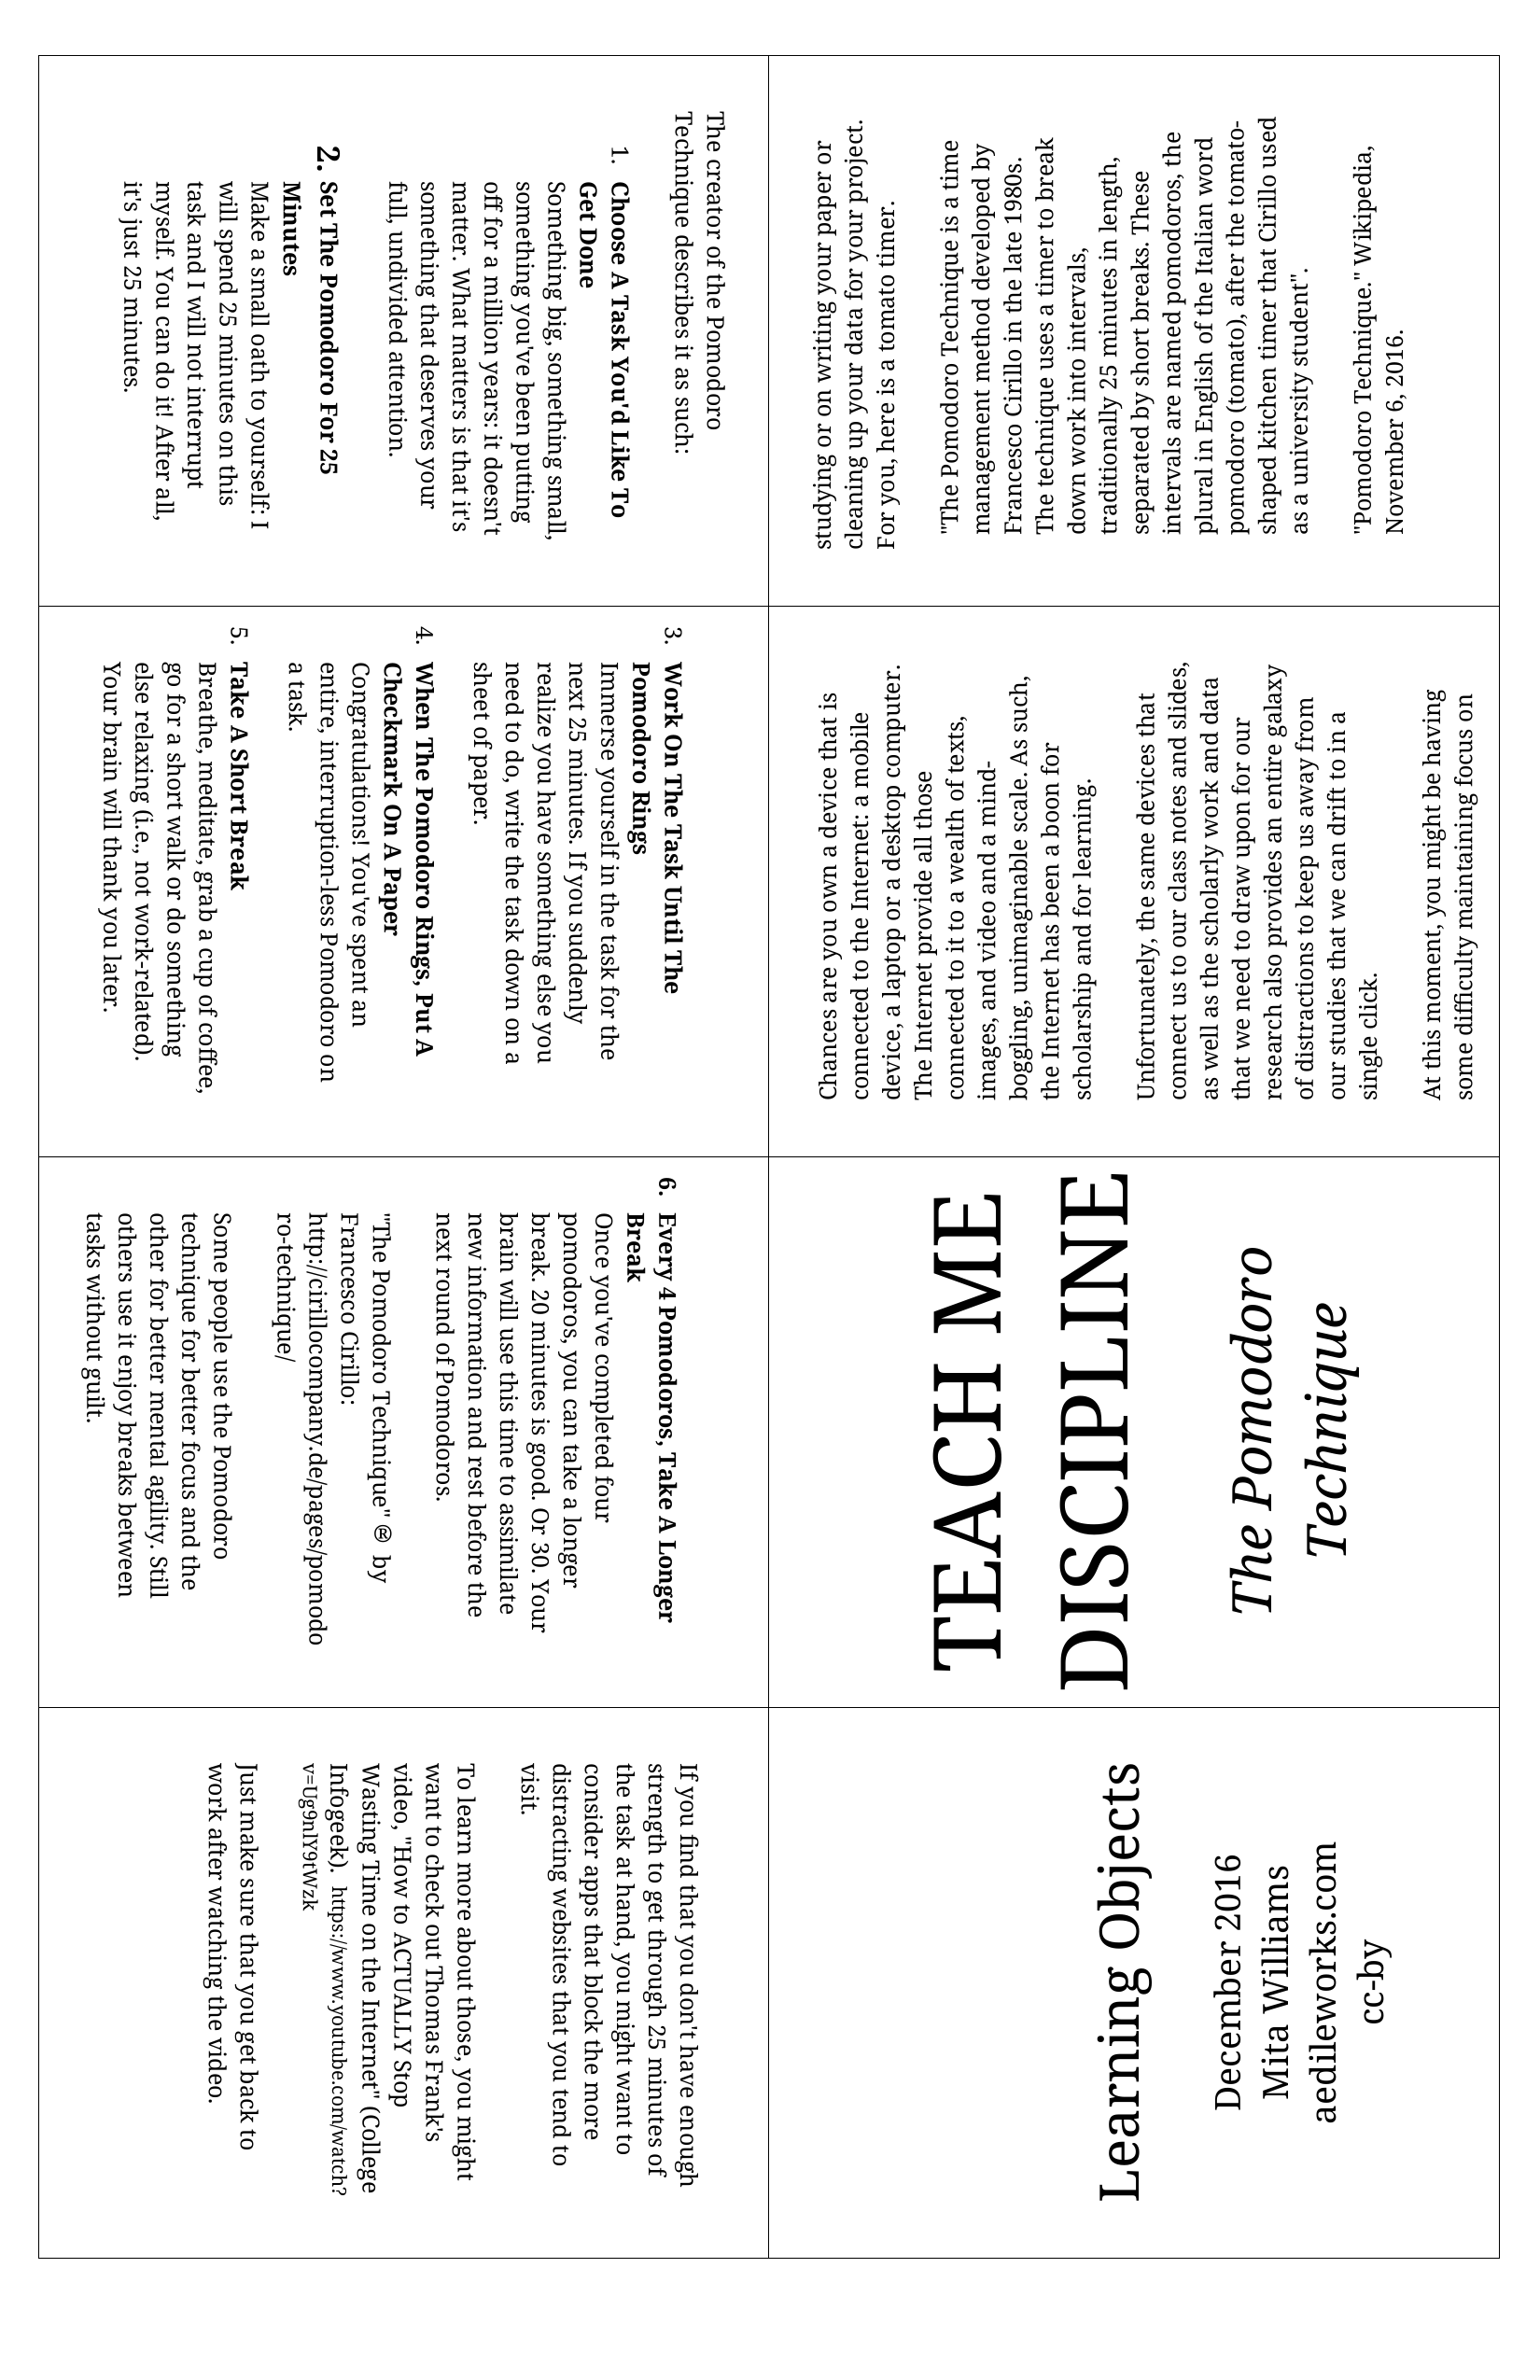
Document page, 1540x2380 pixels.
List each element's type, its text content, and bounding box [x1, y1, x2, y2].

table_cell If you find that you don't have enough strength to get through 25 minutes of the task at hand, you might want to consider apps that block the more distracting websites that you tend to visit. To learn more about those, you might want to check out Thomas Frank's video, "How to ACTUALLY Stop Wasting Time on the Internet" (College Infogeek). https://www.youtube.com/watch?v=Ug9nlY9tWzk Just make sure that you get back to work after watching the video. [39, 1708, 768, 2258]
table_cell Work On The Task Until The Pomodoro Rings Immerse yourself in the task for the next 25 minutes. If you suddenly realize you have something else you need to do, write the task down on a sheet of paper. When The Pomodoro Rings, Put A Checkmark On A Paper Congratulations! You've spent an entire, interruption-less Pomodoro on a task. Take A Short Break Breathe, meditate, grab a cup of coffee, go for a short walk or do something else relaxing (i.e., not work-related). Your brain will thank you later. [39, 607, 768, 1156]
table_cell Chances are you own a device that is connected to the Internet: a mobile device, a laptop or a desktop computer. The Internet provide all those connected to it to a wealth of texts, images, and video and a mind-boggling, unimaginable scale. As such, the Internet has been a boon for scholarship and for learning. Unfortunately, the same devices that connect us to our class notes and slides, as well as the scholarly work and data that we need to draw upon for our research also provides an entire galaxy of distractions to keep us away from our studies that we can drift to in a single click. At this moment, you might be having some difficulty maintaining focus on your [769, 607, 1499, 1156]
table_cell TEACH ME DISCIPLINE The Pomodoro Technique [769, 1157, 1499, 1707]
table_header The creator of the Pomodoro Technique describes it as such: Choose A Task You'd Like To Get Done Something big, something small, something you've been putting off for a million years: it doesn't matter. What matters is that it's something that deserves your full, undivided attention. Set The Pomodoro For 25 Minutes Make a small oath to yourself: I will spend 25 minutes on this task and I will not interrupt myself. You can do it! After all, it's just 25 minutes. [39, 56, 768, 606]
table_header studying or on writing your paper or cleaning up your data for your project. For you, here is a tomato timer. "The Pomodoro Technique is a time management method developed by Francesco Cirillo in the late 1980s. The technique uses a timer to break down work into intervals, traditionally 25 minutes in length, separated by short breaks. These intervals are named pomodoros, the plural in English of the Italian word pomodoro (tomato), after the tomato-shaped kitchen timer that Cirillo used as a university student". "Pomodoro Technique." Wikipedia, November 6, 2016. [769, 56, 1499, 606]
table_cell Every 4 Pomodoros, Take A Longer Break Once you've completed four pomodoros, you can take a longer break. 20 minutes is good. Or 30. Your brain will use this time to assimilate new information and rest before the next round of Pomodoros. "The Pomodoro Technique"® by Francesco Cirillo: http://cirillocompany.de/pages/pomodoro-technique/ Some people use the Pomodoro technique for better focus and the other for better mental agility. Still others use it enjoy breaks between tasks without guilt. [39, 1157, 768, 1707]
table_cell Learning Objects December 2016 Mita Williams aedileworks.com cc-by [769, 1708, 1499, 2258]
